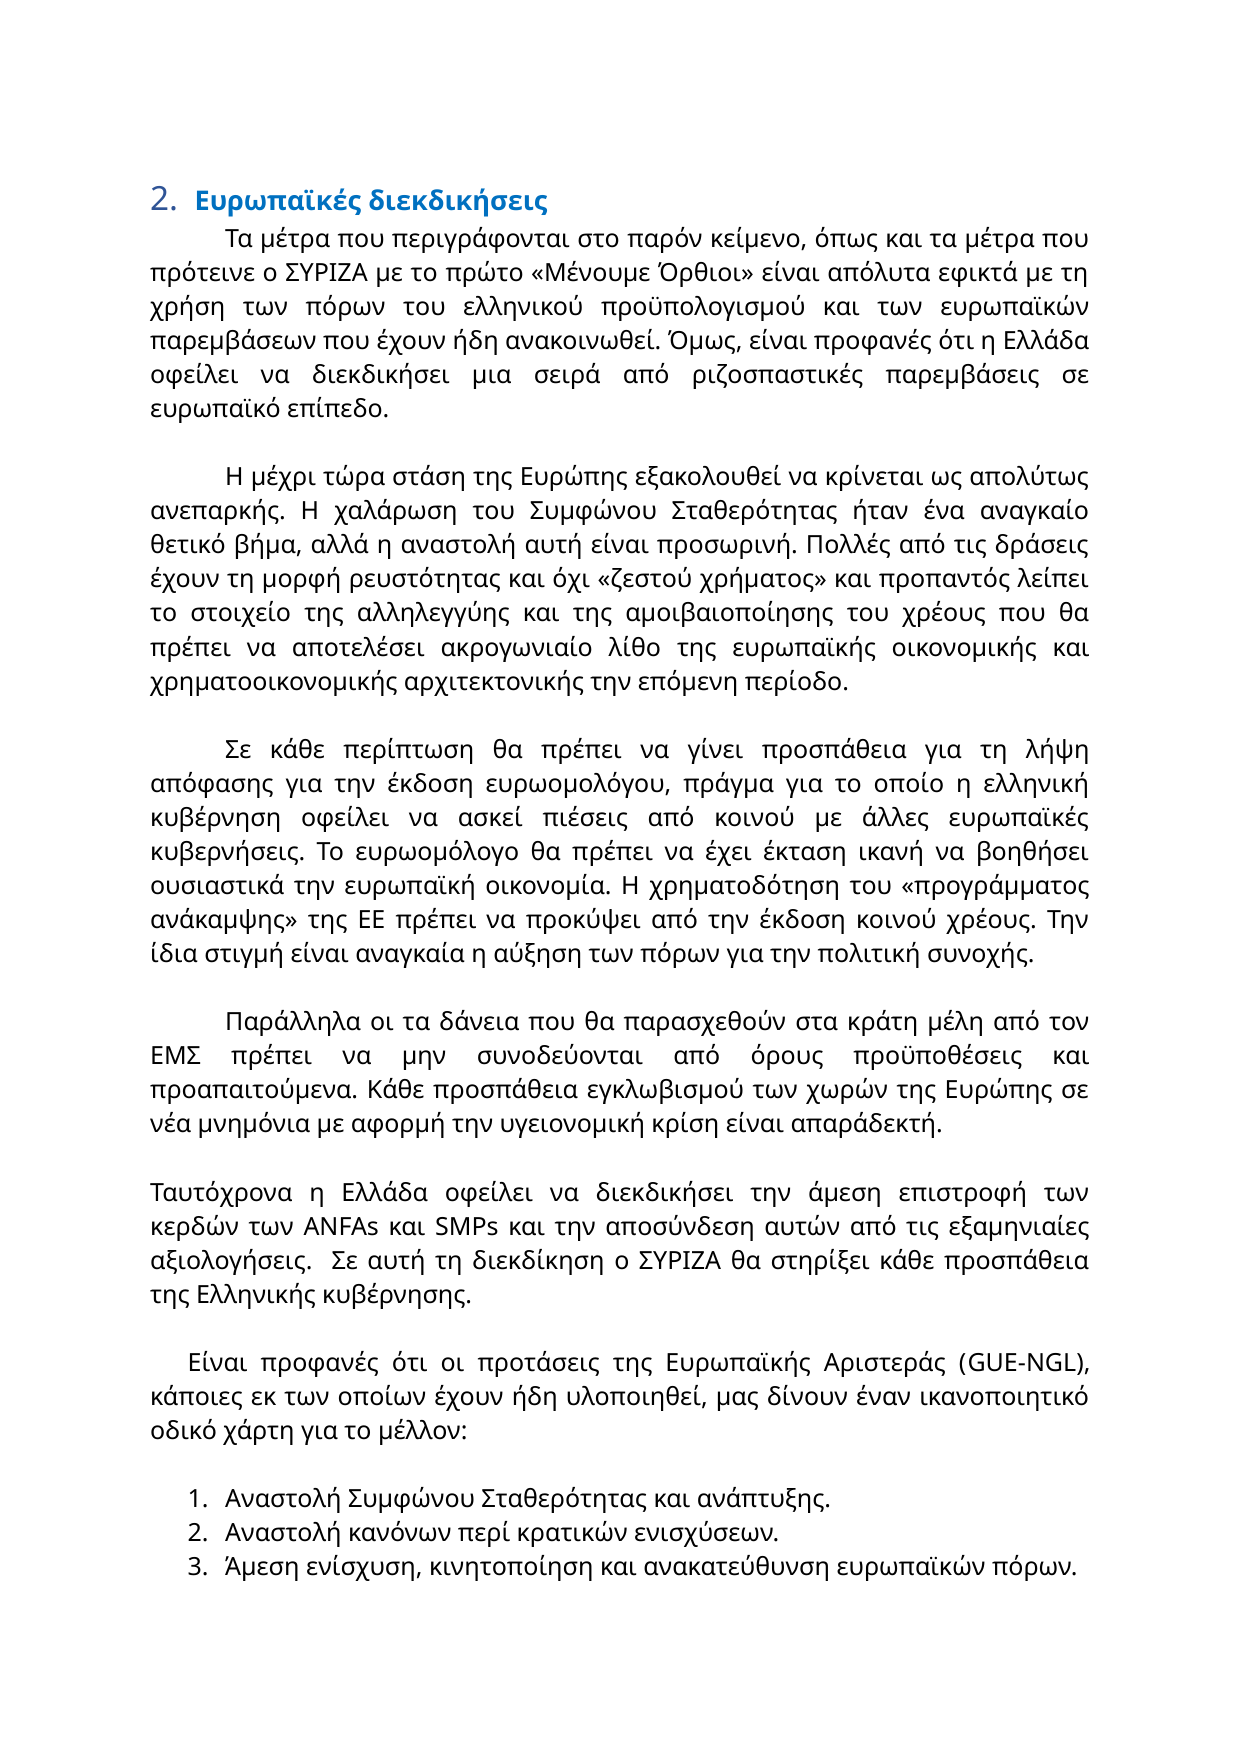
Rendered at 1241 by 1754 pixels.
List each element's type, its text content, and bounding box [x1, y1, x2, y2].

text 2. Αναστολή κανόνων περί κρατικών ενισχύσεων. [187, 1515, 1090, 1549]
text 1. Αναστολή Συμφώνου Σταθερότητας και ανάπτυξης. [187, 1481, 1090, 1515]
text Τα μέτρα που περιγράφονται στο παρόν κείμενο, όπως και τα μέτρα που πρότεινε ο ΣΥΡΙΖΑ με το πρώτο «Μένουμε Όρθιοι» είναι απόλυτα εφικτά με τη χρήση των πόρων του ελληνικού προϋπολογισμού και των ευρωπαϊκών παρεμβάσεων που έχουν ήδη ανακοινωθεί. Όμως, είναι προφανές ότι η Ελλάδα οφείλει να διεκδικήσει μια σειρά από ριζοσπαστικές παρεμβάσεις σε ευρωπαϊκό επίπεδο. [150, 220, 1090, 425]
text Είναι προφανές ότι οι προτάσεις της Ευρωπαϊκής Αριστεράς (GUE-NGL), κάποιες εκ των οποίων έχουν ήδη υλοποιηθεί, μας δίνουν έναν ικανοποιητικό οδικό χάρτη για το μέλλον: [150, 1344, 1090, 1447]
text Σε κάθε περίπτωση θα πρέπει να γίνει προσπάθεια για τη λήψη απόφασης για την έκδοση ευρωομολόγου, πράγμα για το οποίο η ελληνική κυβέρνηση οφείλει να ασκεί πιέσεις από κοινού με άλλες ευρωπαϊκές κυβερνήσεις. Το ευρωομόλογο θα πρέπει να έχει έκταση ικανή να βοηθήσει ουσιαστικά την ευρωπαϊκή οικονομία. Η χρηματοδότηση του «προγράμματος ανάκαμψης» της ΕΕ πρέπει να προκύψει από την έκδοση κοινού χρέους. Την ίδια στιγμή είναι αναγκαία η αύξηση των πόρων για την πολιτική συνοχής. [150, 731, 1090, 970]
text Ταυτόχρονα η Ελλάδα οφείλει να διεκδικήσει την άμεση επιστροφή των κερδών των ANFAs και SMPs και την αποσύνδεση αυτών από τις εξαμηνιαίες αξιολογήσεις. Σε αυτή τη διεκδίκηση ο ΣΥΡΙΖΑ θα στηρίξει κάθε προσπάθεια της Ελληνικής κυβέρνησης. [150, 1174, 1090, 1310]
text 3. Άμεση ενίσχυση, κινητοποίηση και ανακατεύθυνση ευρωπαϊκών πόρων. [187, 1549, 1090, 1583]
text Παράλληλα οι τα δάνεια που θα παρασχεθούν στα κράτη μέλη από τον ΕΜΣ πρέπει να μην συνοδεύονται από όρους προϋποθέσεις και προαπαιτούμενα. Κάθε προσπάθεια εγκλωβισμού των χωρών της Ευρώπης σε νέα μνημόνια με αφορμή την υγειονομική κρίση είναι απαράδεκτή. [150, 1004, 1090, 1140]
subtitle Ευρωπαϊκές διεκδικήσεις [150, 175, 1090, 220]
text Η μέχρι τώρα στάση της Ευρώπης εξακολουθεί να κρίνεται ως απολύτως ανεπαρκής. Η χαλάρωση του Συμφώνου Σταθερότητας ήταν ένα αναγκαίο θετικό βήμα, αλλά η αναστολή αυτή είναι προσωρινή. Πολλές από τις δράσεις έχουν τη μορφή ρευστότητας και όχι «ζεστού χρήματος» και προπαντός λείπει το στοιχείο της αλληλεγγύης και της αμοιβαιοποίησης του χρέους που θα πρέπει να αποτελέσει ακρογωνιαίο λίθο της ευρωπαϊκής οικονομικής και χρηματοοικονομικής αρχιτεκτονικής την επόμενη περίοδο. [150, 459, 1090, 697]
